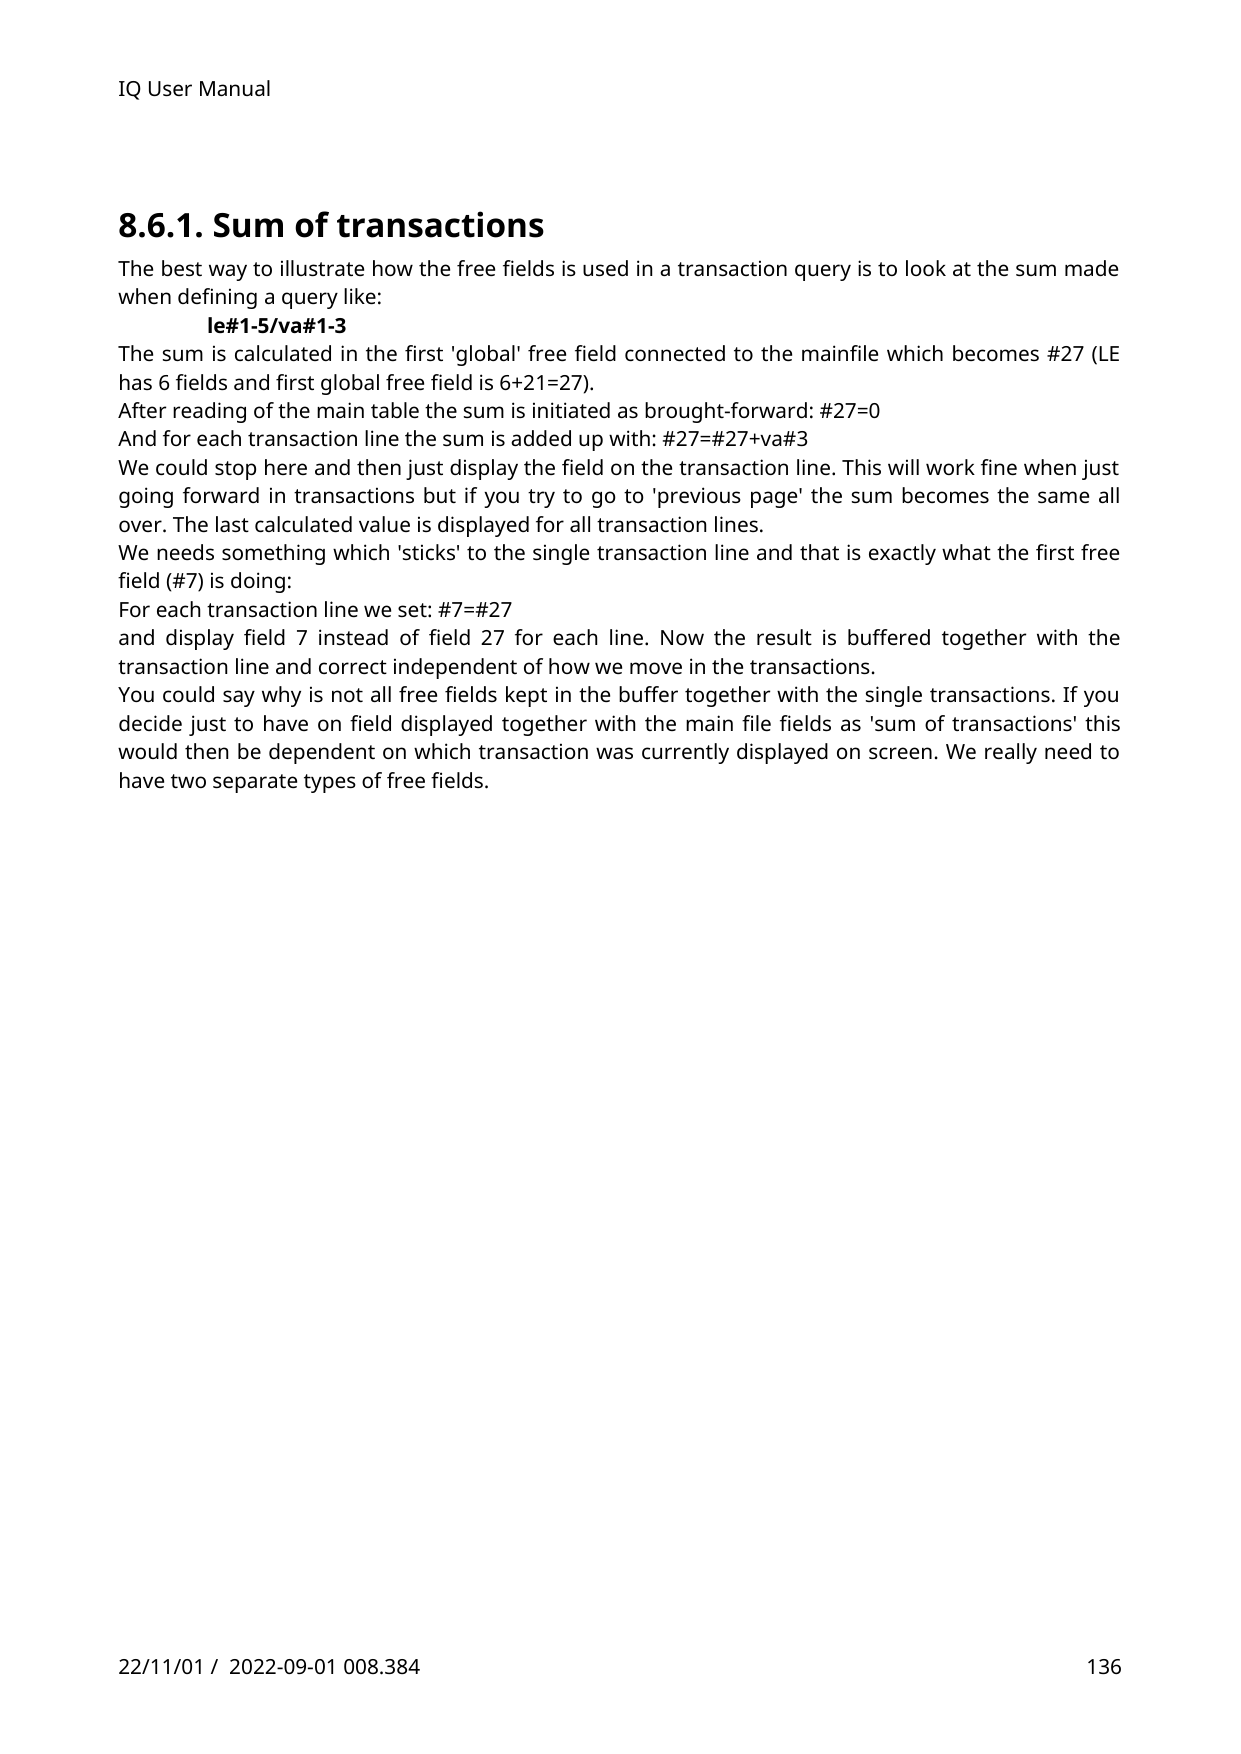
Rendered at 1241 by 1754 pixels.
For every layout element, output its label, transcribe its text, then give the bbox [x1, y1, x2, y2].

text You could say why is not all free fields kept in the buffer together with the single transactions. If you decide just to have on field displayed together with the main file fields as 'sum of transactions' this would then be dependent on which transaction was currently displayed on screen. We really need to have two separate types of free fields. [118, 680, 1122, 794]
text We could stop here and then just display the field on the transaction line. This will work fine when just going forward in transactions but if you try to go to 'previous page' the sum becomes the same all over. The last calculated value is displayed for all transaction lines. [118, 453, 1122, 538]
text We needs something which 'sticks' to the single transaction line and that is exactly what the first free field (#7) is doing: [118, 538, 1122, 595]
text The best way to illustrate how the free fields is used in a transaction query is to look at the sum made when defining a query like: [118, 254, 1122, 311]
text le#1-5/va#1-3 [207, 311, 1122, 339]
text And for each transaction line the sum is added up with: #27=#27+va#3 [118, 424, 1122, 453]
text The sum is calculated in the first 'global' free field connected to the mainfile which becomes #27 (LE has 6 fields and first global free field is 6+21=27). [118, 339, 1122, 396]
text After reading of the main table the sum is initiated as brought-forward: #27=0 [118, 396, 1122, 424]
text For each transaction line we set: #7=#27 [118, 595, 1122, 623]
subtitle 8.6.1. Sum of transactions [118, 202, 1122, 248]
text and display field 7 instead of field 27 for each line. Now the result is buffered together with the transaction line and correct independent of how we move in the transactions. [118, 623, 1122, 680]
